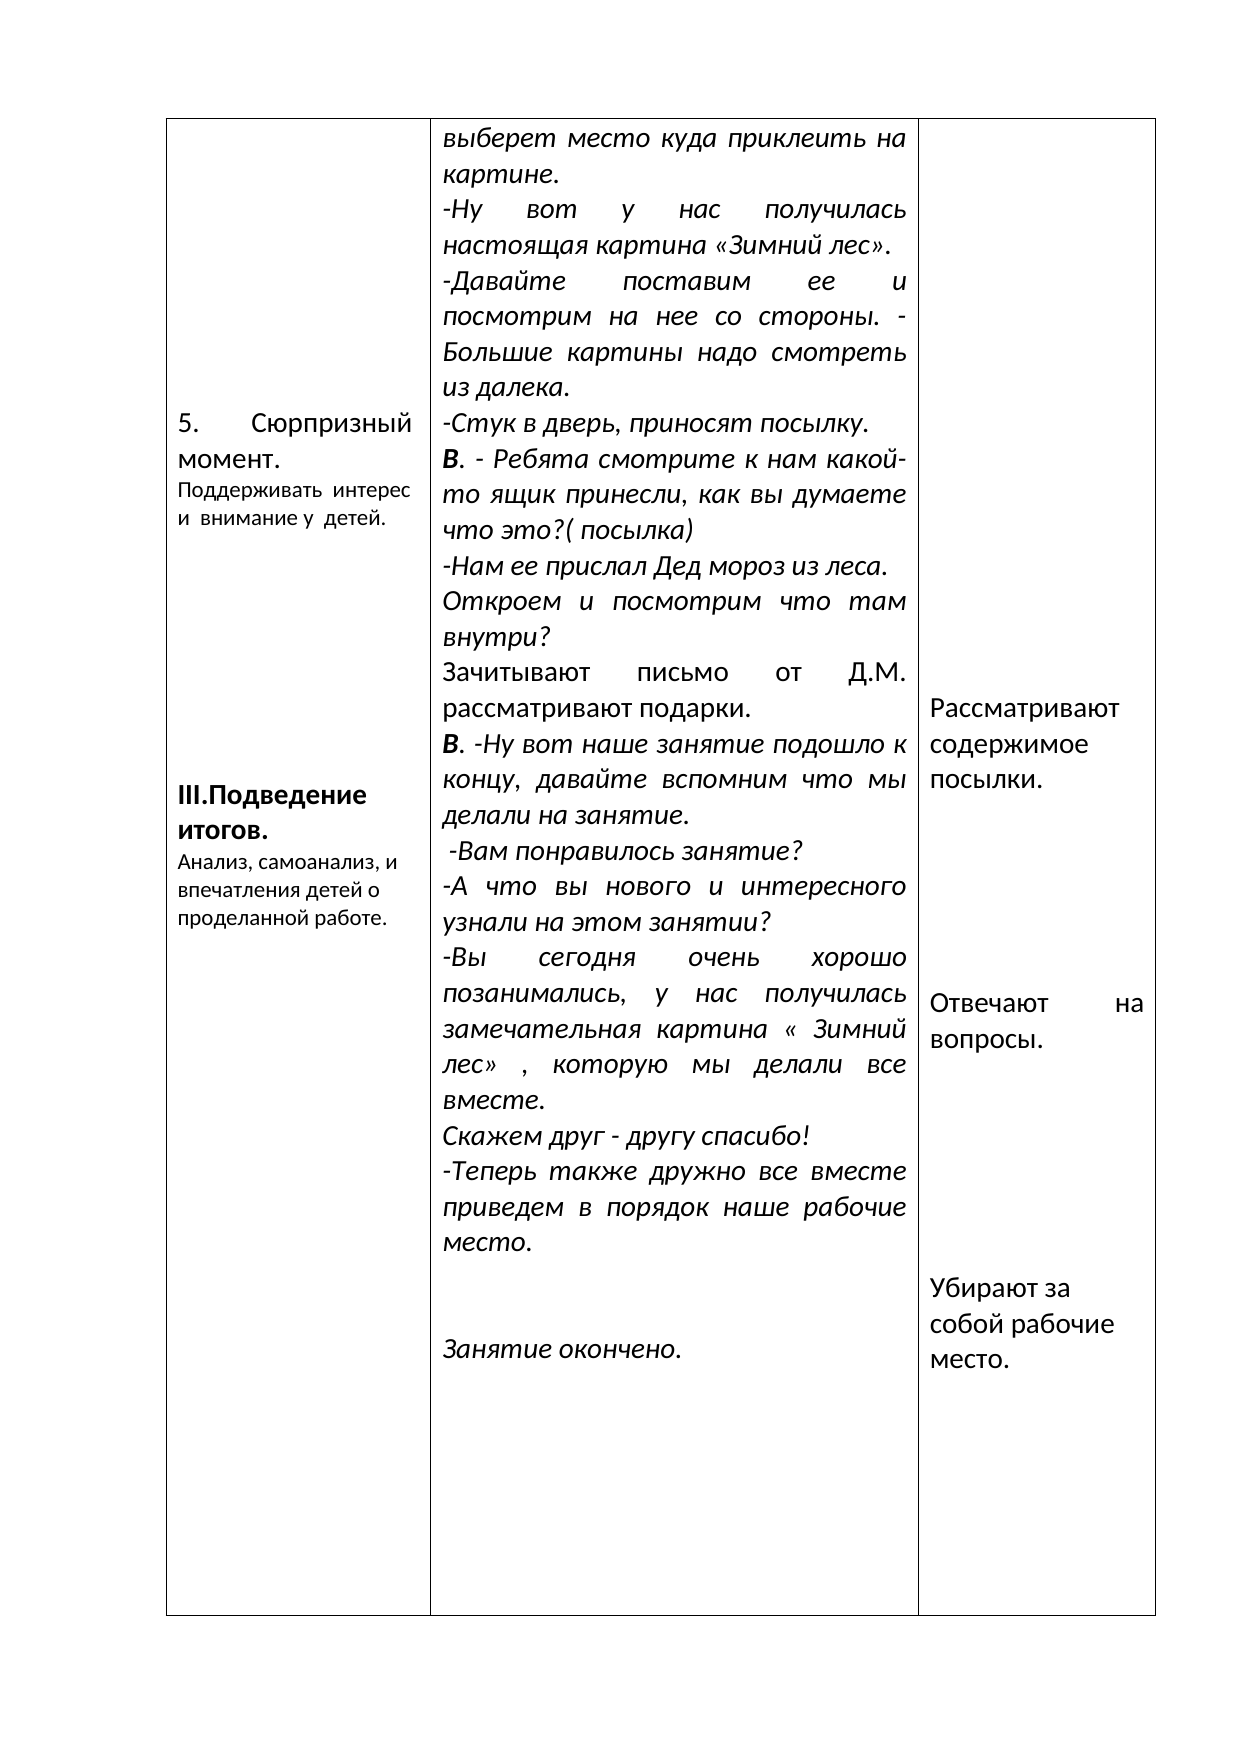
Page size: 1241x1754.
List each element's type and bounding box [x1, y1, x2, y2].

table_cell [167, 119, 430, 1615]
table_cell [919, 119, 1155, 1615]
table_cell [431, 119, 918, 1615]
